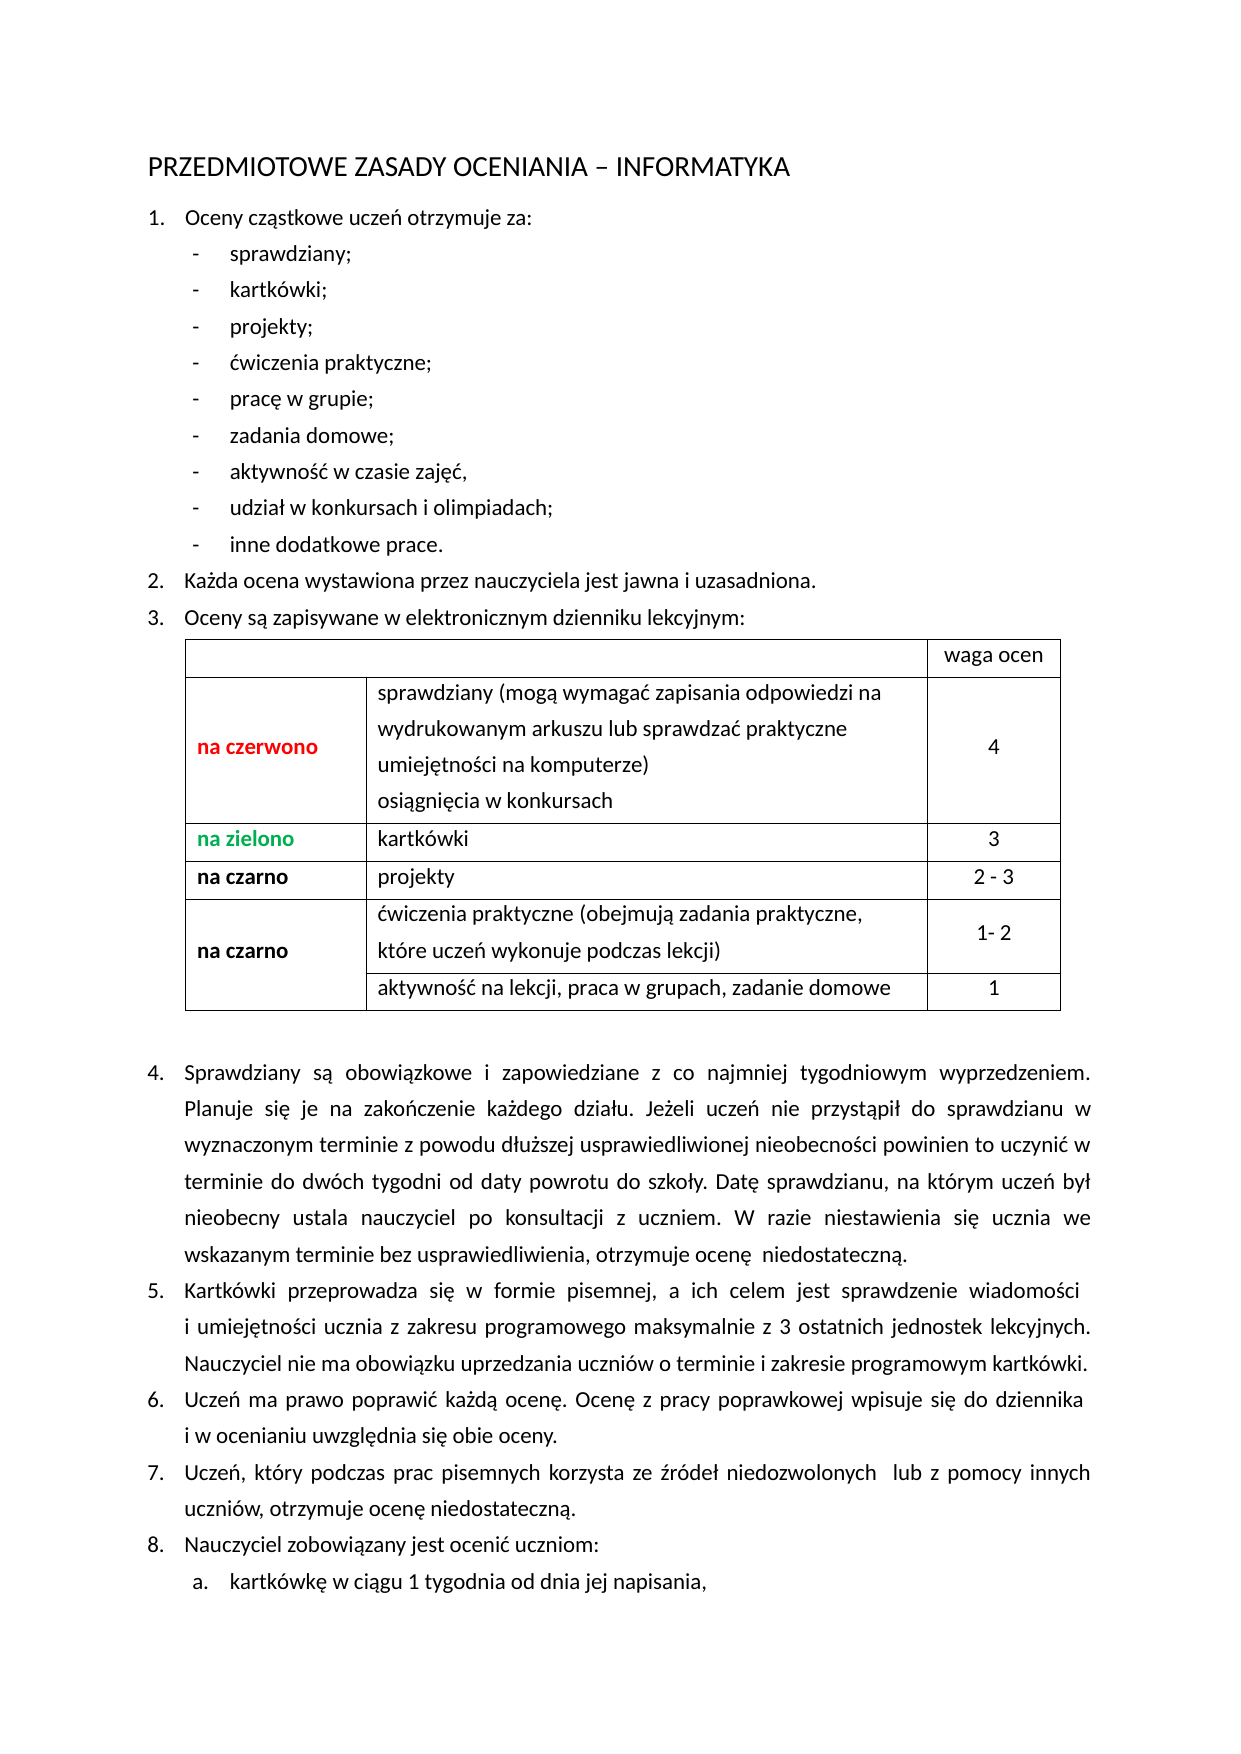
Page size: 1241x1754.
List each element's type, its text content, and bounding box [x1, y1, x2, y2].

table_cell sprawdziany (mogą wymagać zapisania odpowiedzi na wydrukowanym arkuszu lub sprawdzać praktyczne umiejętności na komputerze) osiągnięcia w konkursach [367, 678, 927, 823]
list Sprawdziany są obowiązkowe i zapowiedziane z co najmniej tygodniowym wyprzedzeniem. Planuje się je na zakończenie każdego działu. Jeżeli uczeń nie przystąpił do sprawdzianu w wyznaczonym terminie z powodu dłuższej usprawiedliwionej nieobecności powinien to uczynić w terminie do dwóch tygodni od daty powrotu do szkoły. Datę sprawdzianu, na którym uczeń był nieobecny ustala nauczyciel po konsultacji z uczniem. W razie niestawienia się ucznia we wskazanym terminie bez usprawiedliwienia, otrzymuje ocenę niedostateczną. [147, 1058, 1093, 1268]
table_header [186, 640, 927, 677]
list udział w konkursach i olimpiadach; [192, 493, 1093, 522]
list Kartkówki przeprowadza się w formie pisemnej, a ich celem jest sprawdzenie wiadomości i umiejętności ucznia z zakresu programowego maksymalnie z 3 ostatnich jednostek lekcyjnych. Nauczyciel nie ma obowiązku uprzedzania uczniów o terminie i zakresie programowym kartkówki. [147, 1276, 1093, 1377]
list Uczeń, który podczas prac pisemnych korzysta ze źródeł niedozwolonych lub z pomocy innych uczniów, otrzymuje ocenę niedostateczną. [147, 1458, 1093, 1522]
list aktywność w czasie zajęć, [192, 457, 1093, 485]
table_cell na czerwono [186, 678, 366, 823]
list Oceny są zapisywane w elektronicznym dzienniku lekcyjnym: [147, 603, 1093, 631]
list Oceny cząstkowe uczeń otrzymuje za: [148, 203, 1093, 231]
list Uczeń ma prawo poprawić każdą ocenę. Ocenę z pracy poprawkowej wpisuje się do dziennika i w ocenianiu uwzględnia się obie oceny. [147, 1385, 1093, 1449]
list kartkówkę w ciągu 1 tygodnia od dnia jej napisania, [192, 1567, 1093, 1595]
table_cell 1- 2 [928, 900, 1060, 972]
list Każda ocena wystawiona przez nauczyciela jest jawna i uzasadniona. [147, 566, 1093, 594]
list sprawdziany; [192, 239, 1093, 267]
table_cell projekty [367, 862, 927, 898]
table_header waga ocen [928, 640, 1060, 677]
list pracę w grupie; [192, 384, 1093, 412]
text PRZEDMIOTOWE ZASADY OCENIANIA – INFORMATYKA [148, 148, 1093, 183]
table_cell na zielono [186, 824, 366, 861]
table_cell 4 [928, 678, 1060, 823]
table_cell 3 [928, 824, 1060, 861]
table_cell 2 - 3 [928, 862, 1060, 898]
table_cell kartkówki [367, 824, 927, 861]
list inne dodatkowe prace. [192, 530, 1093, 558]
table_cell na czarno [186, 862, 366, 898]
list ćwiczenia praktyczne; [192, 348, 1093, 376]
table_cell na czarno [186, 900, 366, 1010]
list Nauczyciel zobowiązany jest ocenić uczniom: [147, 1531, 1093, 1558]
table_cell 1 [928, 974, 1060, 1010]
list kartkówki; [192, 275, 1093, 303]
list zadania domowe; [192, 421, 1093, 449]
table_cell aktywność na lekcji, praca w grupach, zadanie domowe [367, 974, 927, 1010]
table_cell ćwiczenia praktyczne (obejmują zadania praktyczne, które uczeń wykonuje podczas lekcji) [367, 900, 927, 972]
list projekty; [192, 312, 1093, 340]
